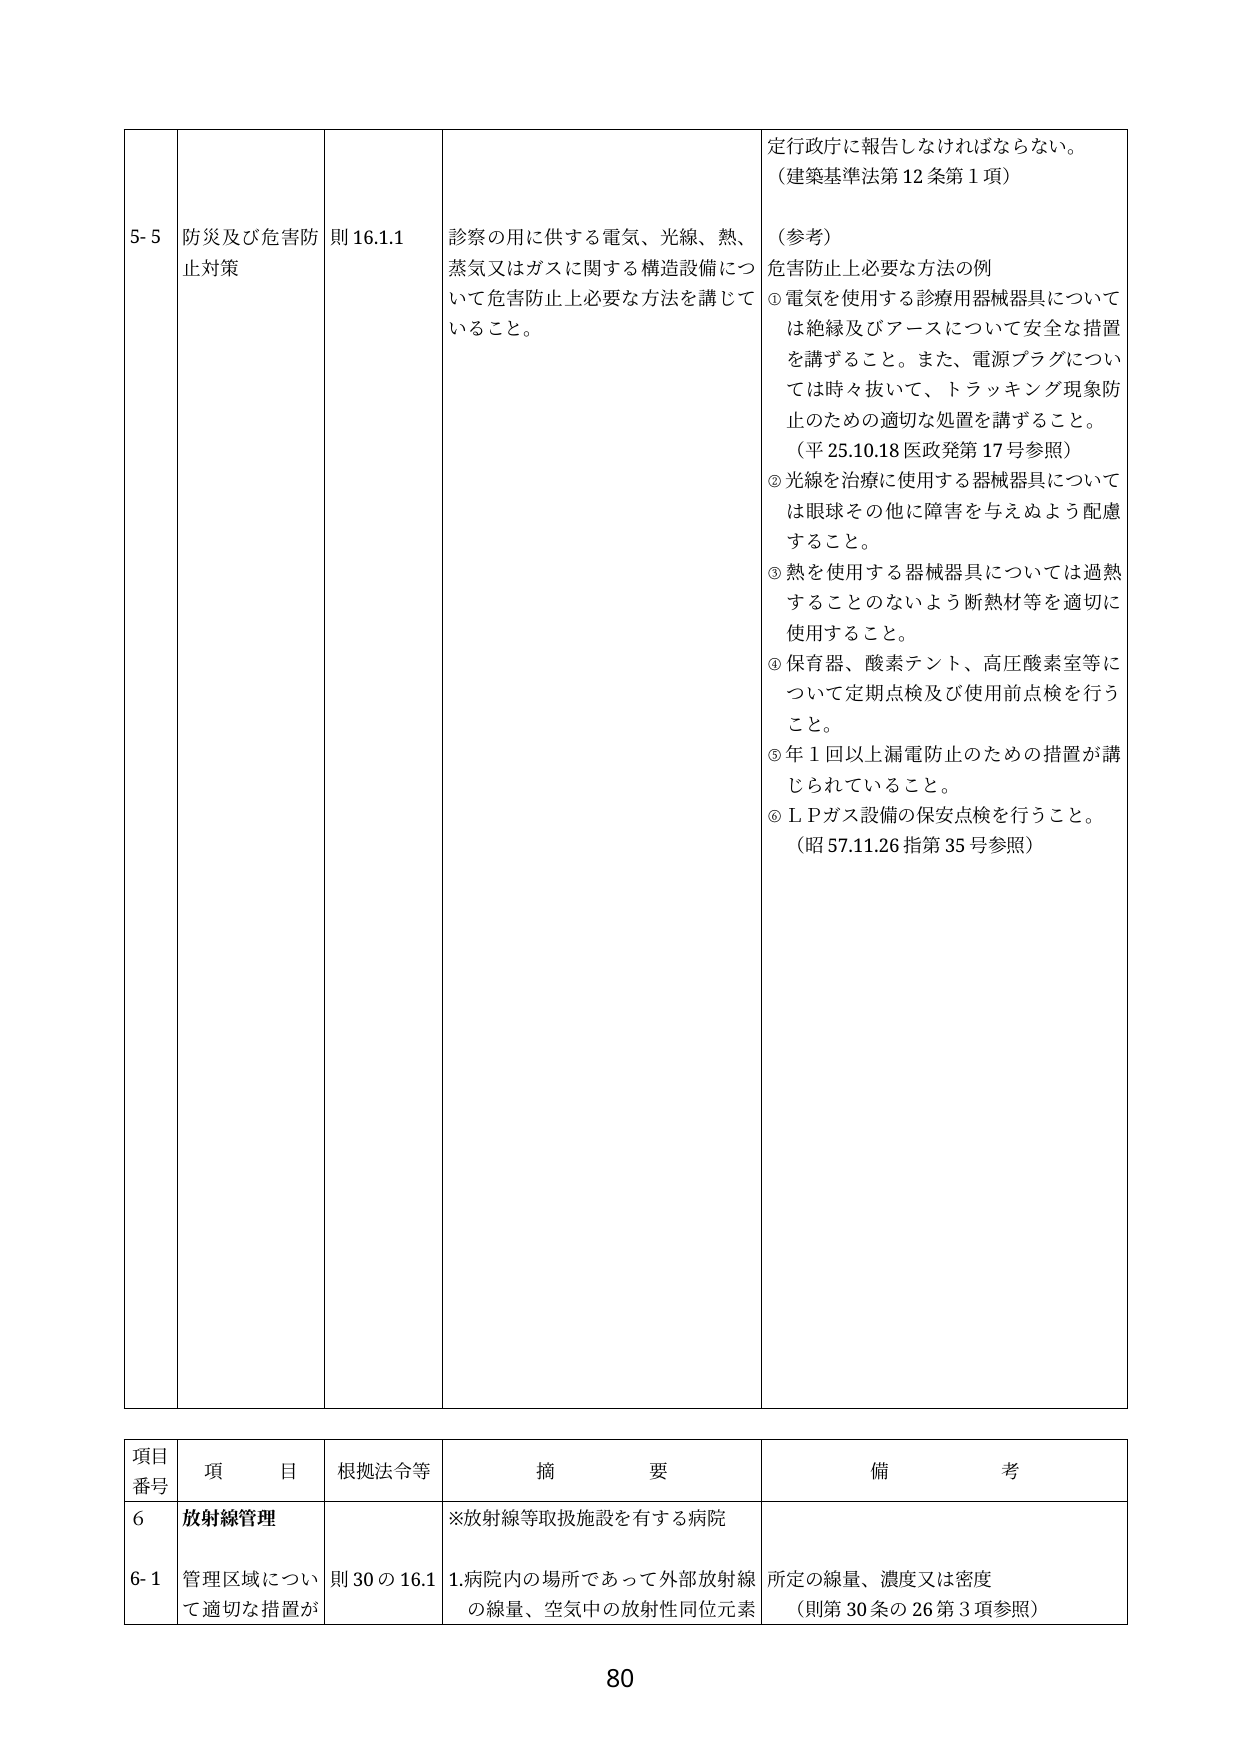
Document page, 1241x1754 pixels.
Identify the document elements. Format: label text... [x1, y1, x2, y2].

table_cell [762, 130, 1127, 1408]
table_header 備 考 [762, 1440, 1127, 1501]
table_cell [443, 130, 761, 1408]
table_header 項 目 [178, 1440, 324, 1501]
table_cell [443, 1502, 761, 1624]
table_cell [178, 1502, 324, 1624]
table_cell 点検報告等 防災及び危害防止対策 [178, 130, 324, 1408]
table_header 根拠法令等 [325, 1440, 442, 1501]
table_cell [762, 1502, 1127, 1624]
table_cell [125, 1502, 177, 1624]
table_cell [325, 1502, 442, 1624]
table_cell 5- 4 5- 5 [125, 130, 177, 1408]
table_header 摘 要 [443, 1440, 761, 1501]
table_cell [325, 130, 442, 1408]
table_header 項目 番号 [125, 1440, 177, 1501]
